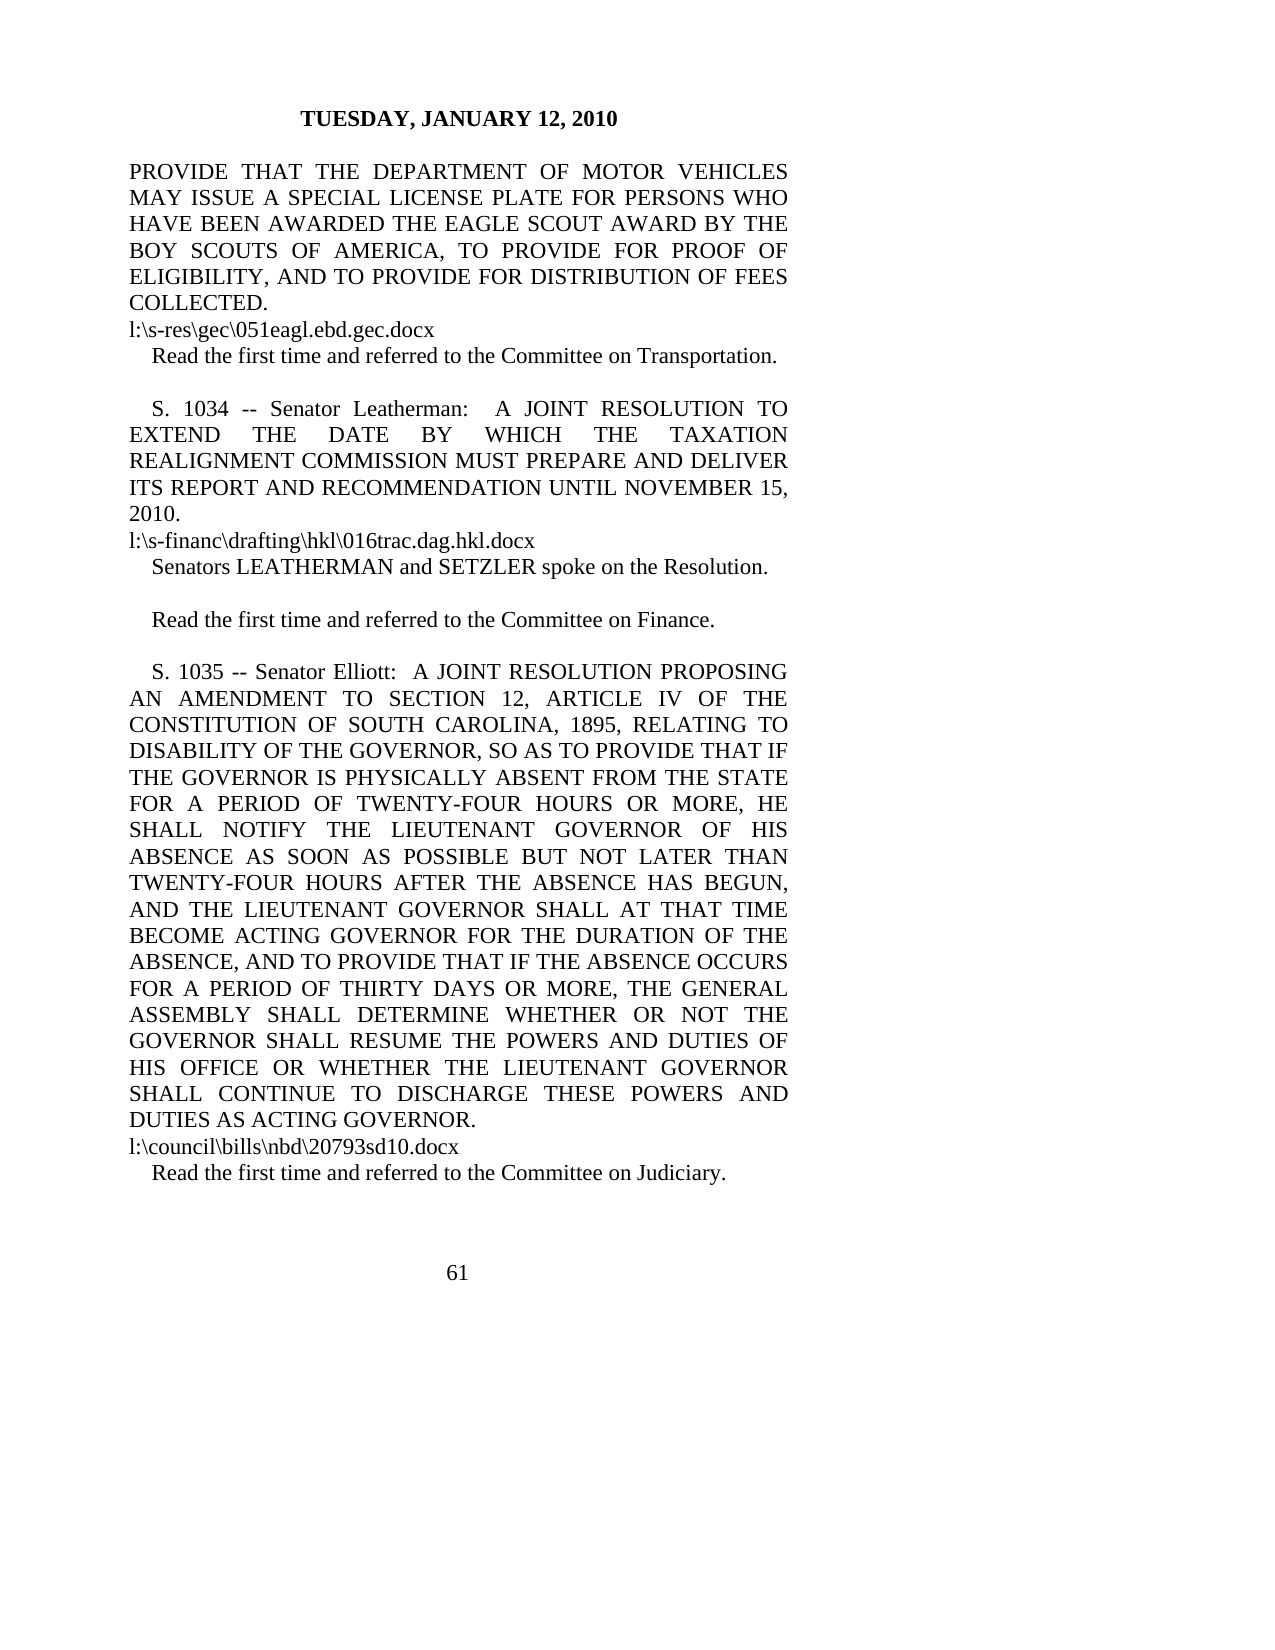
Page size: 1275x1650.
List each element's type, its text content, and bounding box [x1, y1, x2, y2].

text Senators LEATHERMAN and SETZLER spoke on the Resolution. [129, 553, 789, 579]
text l:\council\bills\nbd\20793sd10.docx [129, 1133, 789, 1159]
text l:\s-res\gec\051eagl.ebd.gec.docx [129, 316, 789, 342]
text l:\s-financ\drafting\hkl\016trac.dag.hkl.docx [129, 527, 789, 553]
text S. 1035 -- Senator Elliott: A JOINT RESOLUTION PROPOSING AN AMENDMENT TO SECTION 12, ARTICLE IV OF THE CONSTITUTION OF SOUTH CAROLINA, 1895, RELATING TO DISABILITY OF THE GOVERNOR, SO AS TO PROVIDE THAT IF THE GOVERNOR IS PHYSICALLY ABSENT FROM THE STATE FOR A PERIOD OF TWENTY-FOUR HOURS OR MORE, HE SHALL NOTIFY THE LIEUTENANT GOVERNOR OF HIS ABSENCE AS SOON AS POSSIBLE BUT NOT LATER THAN TWENTY-FOUR HOURS AFTER THE ABSENCE HAS BEGUN, AND THE LIEUTENANT GOVERNOR SHALL AT THAT TIME BECOME ACTING GOVERNOR FOR THE DURATION OF THE ABSENCE, AND TO PROVIDE THAT IF THE ABSENCE OCCURS FOR A PERIOD OF THIRTY DAYS OR MORE, THE GENERAL ASSEMBLY SHALL DETERMINE WHETHER OR NOT THE GOVERNOR SHALL RESUME THE POWERS AND DUTIES OF HIS OFFICE OR WHETHER THE LIEUTENANT GOVERNOR SHALL CONTINUE TO DISCHARGE THESE POWERS AND DUTIES AS ACTING GOVERNOR. [129, 658, 789, 1133]
text Read the first time and referred to the Committee on Judiciary. [129, 1159, 789, 1186]
text Read the first time and referred to the Committee on Transportation. [129, 342, 789, 368]
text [129, 158, 789, 316]
text S. 1034 -- Senator Leatherman: A JOINT RESOLUTION TO EXTEND THE DATE BY WHICH THE TAXATION REALIGNMENT COMMISSION MUST PREPARE AND DELIVER ITS REPORT AND RECOMMENDATION UNTIL NOVEMBER 15, 2010. [129, 395, 789, 527]
text Read the first time and referred to the Committee on Finance. [129, 606, 789, 632]
